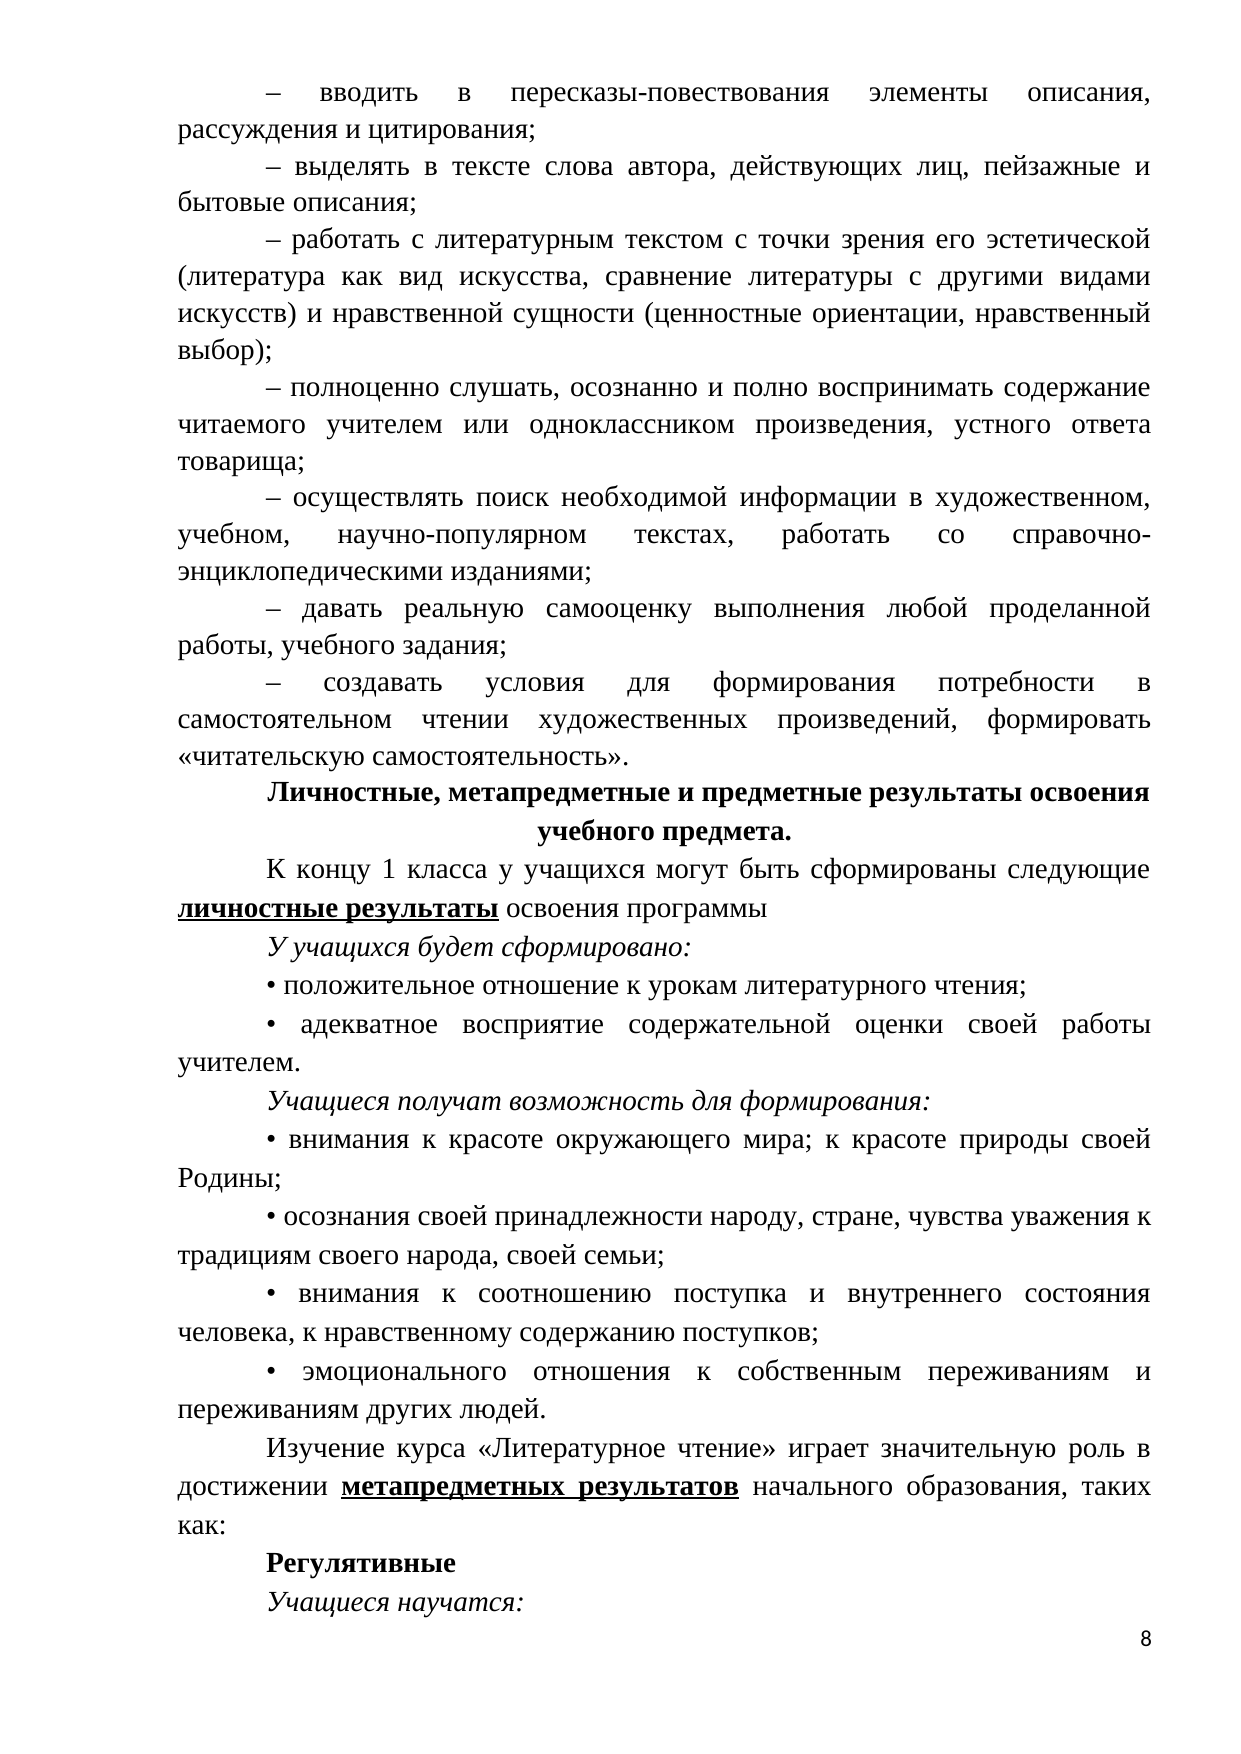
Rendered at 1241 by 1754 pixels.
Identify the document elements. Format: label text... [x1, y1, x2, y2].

text Учащиеся научатся: [177, 1584, 1152, 1617]
text – вводить в пересказы-повествования элементы описания, рассуждения и цитирования; [177, 74, 1152, 144]
text – полноценно слушать, осознанно и полно воспринимать содержание читаемого учителем или одноклассником произведения, устного ответа товарища; [177, 369, 1152, 476]
text У учащихся будет сформировано: [177, 929, 1152, 962]
text Личностные, метапредметные и предметные результаты освоения учебного предмета. [177, 774, 1152, 847]
text • адекватное восприятие содержательной оценки своей работы учителем. [177, 1006, 1152, 1078]
text – работать с литературным текстом с точки зрения его эстетической (литература как вид искусства, сравнение литературы с другими видами искусств) и нравственной сущности (ценностные ориентации, нравственный выбор); [177, 221, 1152, 366]
text • осознания своей принадлежности народу, стране, чувства уважения к традициям своего народа, своей семьи; [177, 1198, 1152, 1271]
text – выделять в тексте слова автора, действующих лиц, пейзажные и бытовые описания; [177, 148, 1152, 218]
text • внимания к соотношению поступка и внутреннего состояния человека, к нравственному содержанию поступков; [177, 1276, 1152, 1348]
text – осуществлять поиск необходимой информации в художественном, учебном, научно-популярном текстах, работать со справочно-энциклопедическими изданиями; [177, 479, 1152, 587]
text Регулятивные [177, 1545, 1152, 1579]
text Изучение курса «Литературное чтение» играет значительную роль в достижении метапредметных результатов начального образования, таких как: [177, 1430, 1152, 1540]
text – создавать условия для формирования потребности в самостоятельном чтении художественных произведений, формировать «читательскую самостоятельность». [177, 664, 1152, 771]
text Учащиеся получат возможность для формирования: [177, 1083, 1152, 1116]
text • внимания к красоте окружающего мира; к красоте природы своей Родины; [177, 1121, 1152, 1193]
text – давать реальную самооценку выполнения любой проделанной работы, учебного задания; [177, 590, 1152, 661]
text К концу 1 класса у учащихся могут быть сформированы следующие личностные результаты освоения программы [177, 852, 1152, 924]
text • положительное отношение к урокам литературного чтения; [177, 967, 1152, 1001]
text • эмоционального отношения к собственным переживаниям и переживаниям других людей. [177, 1353, 1152, 1425]
